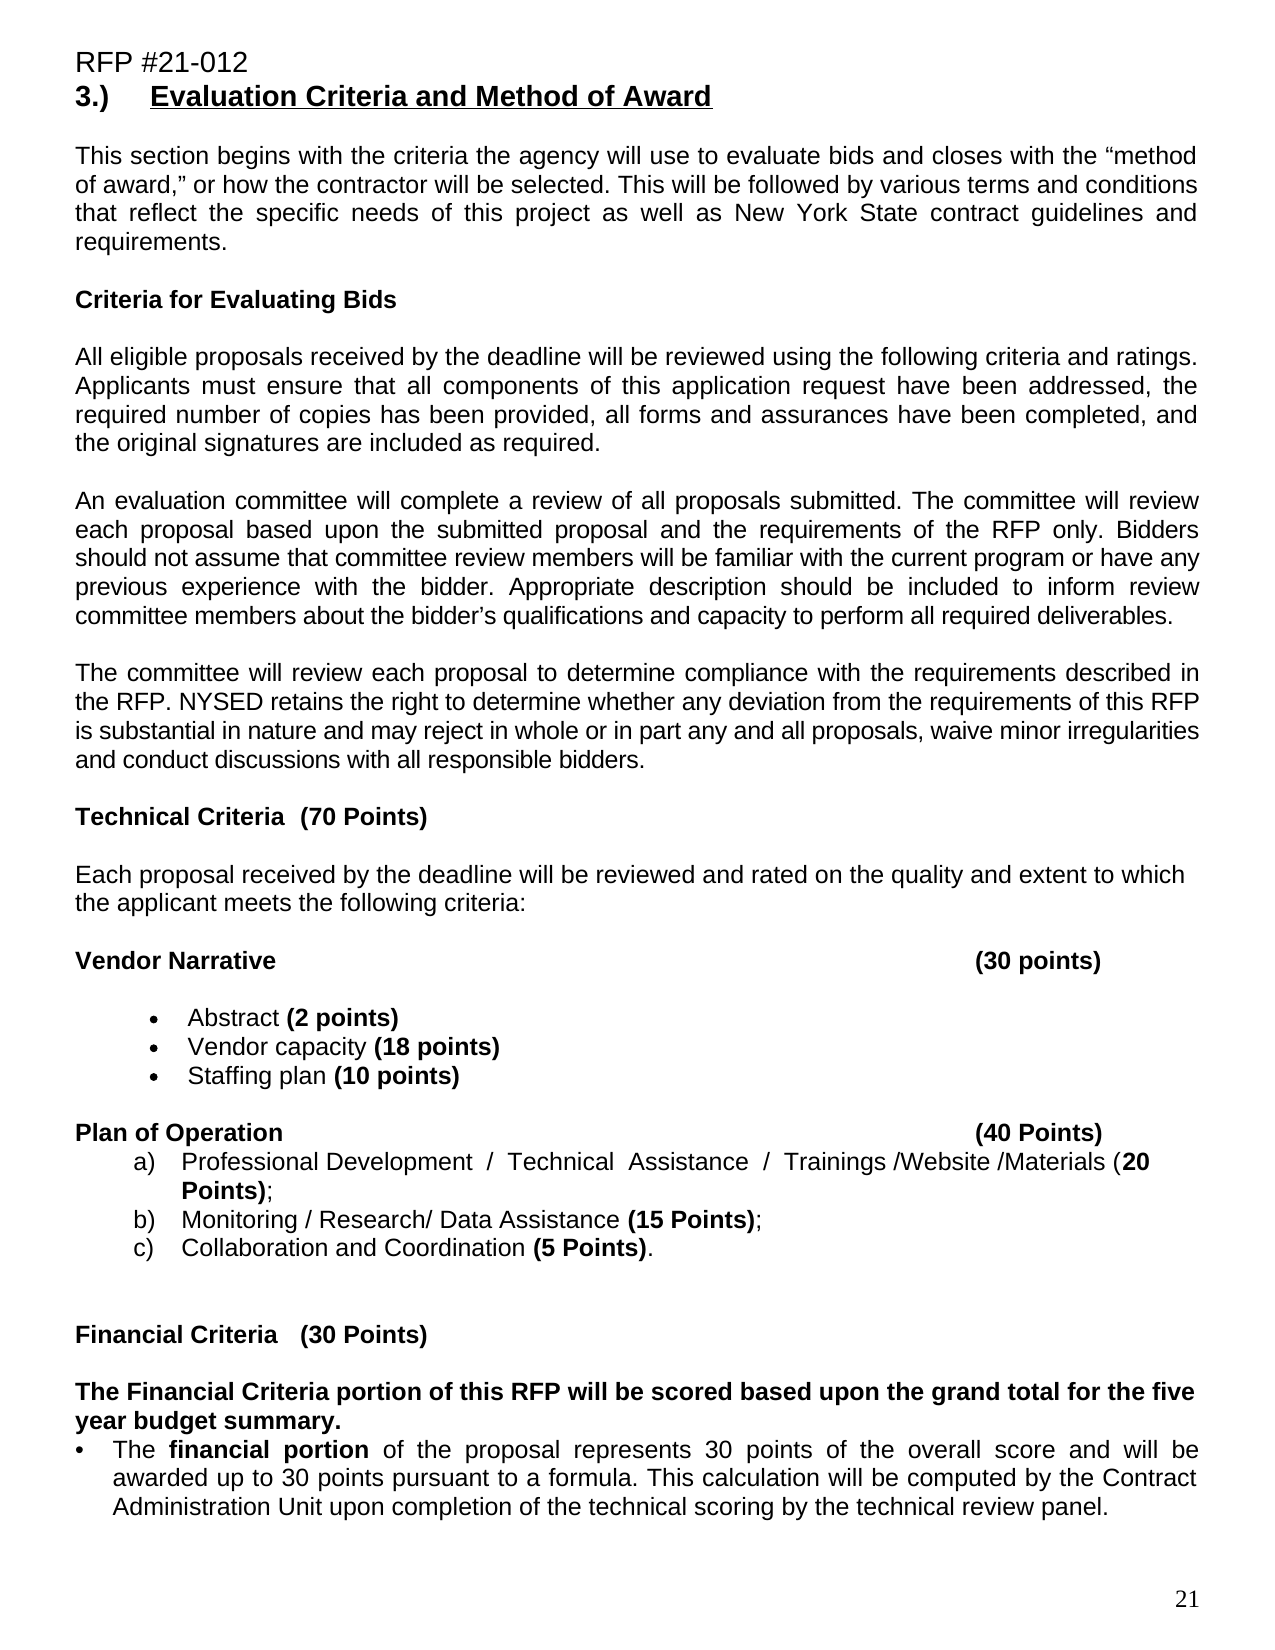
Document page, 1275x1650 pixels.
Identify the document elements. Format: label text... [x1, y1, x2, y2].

list Collaboration and Coordination (5 Points). [133, 1233, 1200, 1262]
text This section begins with the criteria the agency will use to evaluate bids and closes with the “method of award,” or how the contractor will be selected. This will be followed by various terms and conditions that reflect the specific needs of this project as well as New York State contract guidelines and requirements. [75, 141, 1200, 256]
text All eligible proposals received by the deadline will be reviewed using the following criteria and ratings. Applicants must ensure that all components of this application request have been addressed, the required number of copies has been provided, all forms and assurances have been completed, and the original signatures are included as required. [75, 342, 1200, 457]
subtitle Financial Criteria (30 Points) [75, 1319, 1200, 1348]
text The Financial Criteria portion of this RFP will be scored based upon the grand total for the five year budget summary. [75, 1377, 1200, 1434]
list Abstract (2 points) [150, 1003, 1200, 1032]
subtitle Technical Criteria (70 Points) [75, 802, 1200, 831]
list Monitoring / Research/ Data Assistance (15 Points); [133, 1204, 1200, 1233]
text Each proposal received by the deadline will be reviewed and rated on the quality and extent to which the applicant meets the following criteria: [75, 859, 1200, 917]
subtitle Criteria for Evaluating Bids [75, 284, 1200, 313]
text An evaluation committee will complete a review of all proposals submitted. The committee will review each proposal based upon the submitted proposal and the requirements of the RFP only. Bidders should not assume that committee review members will be familiar with the current program or have any previous experience with the bidder. Appropriate description should be included to inform review committee members about the bidder’s qualifications and capacity to perform all required deliverables. [75, 486, 1200, 629]
list Staffing plan (10 points) [150, 1061, 1200, 1089]
list Professional Development / Technical Assistance / Trainings /Website /Materials (20 Points); [133, 1147, 1200, 1204]
text Plan of Operation (40 Points) [75, 1118, 1200, 1147]
subtitle 3.) Evaluation Criteria and Method of Award [75, 78, 1200, 112]
text The committee will review each proposal to determine compliance with the requirements described in the RFP. NYSED retains the right to determine whether any deviation from the requirements of this RFP is substantial in nature and may reject in whole or in part any and all proposals, waive minor irregularities and conduct discussions with all responsible bidders. [75, 658, 1200, 773]
list Vendor capacity (18 points) [150, 1032, 1200, 1061]
text Vendor Narrative (30 points) [75, 946, 1200, 974]
text • The financial portion of the proposal represents 30 points of the overall score and will be awarded up to 30 points pursuant to a formula. This calculation will be computed by the Contract Administration Unit upon completion of the technical scoring by the technical review panel. [75, 1434, 1200, 1521]
